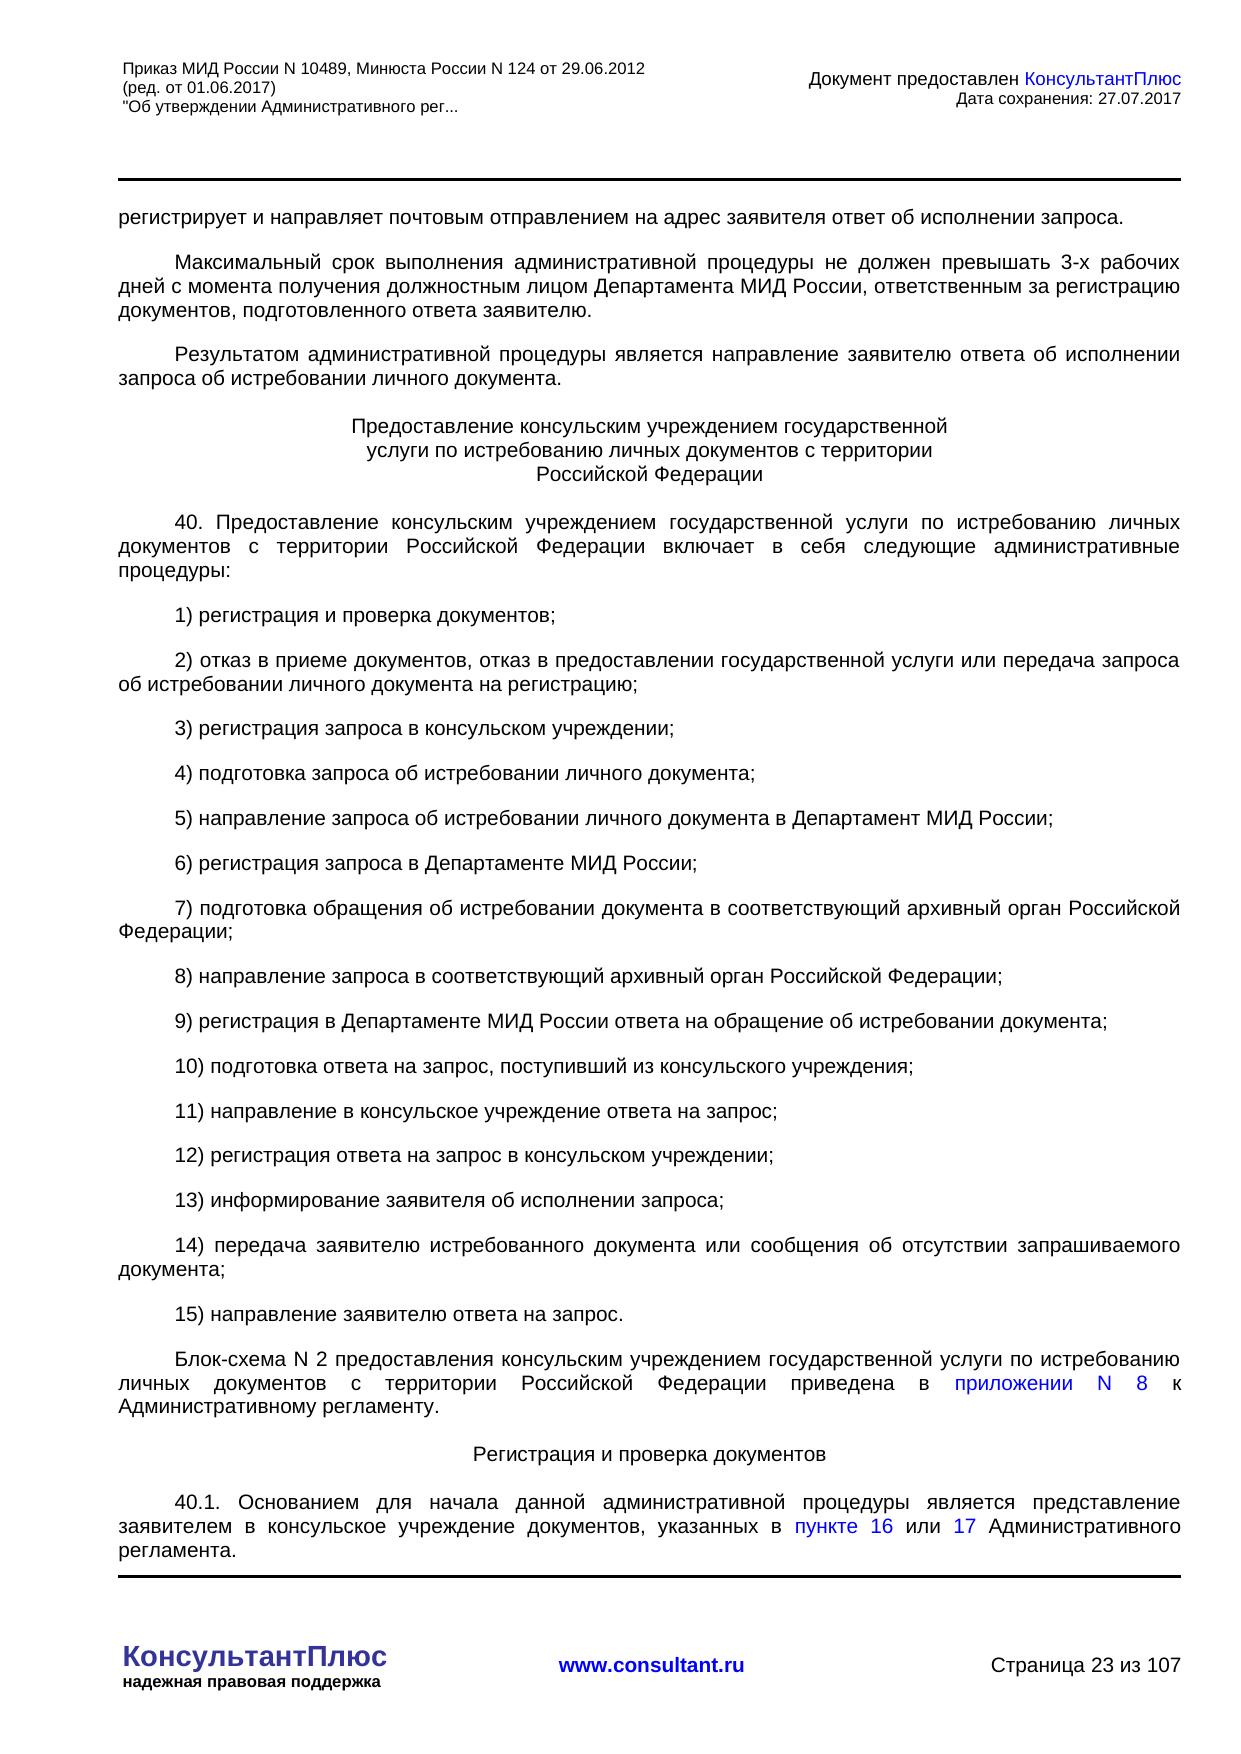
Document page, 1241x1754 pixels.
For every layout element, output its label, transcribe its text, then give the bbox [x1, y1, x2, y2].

text Российской Федерации [118, 462, 1181, 486]
text услуги по истребованию личных документов с территории [118, 438, 1181, 462]
text 40.1. Основанием для начала данной административной процедуры является представление заявителем в консульское учреждение документов, указанных в пункте 16 или 17 Административного регламента. [118, 1490, 1181, 1562]
text 4) подготовка запроса об истребовании личного документа; [118, 761, 1181, 785]
text 11) направление в консульское учреждение ответа на запрос; [118, 1098, 1181, 1122]
text 12) регистрация ответа на запрос в консульском учреждении; [118, 1143, 1181, 1167]
text 15) направление заявителю ответа на запрос. [118, 1302, 1181, 1326]
text 7) подготовка обращения об истребовании документа в соответствующий архивный орган Российской Федерации; [118, 895, 1181, 943]
text 8) направление запроса в соответствующий архивный орган Российской Федерации; [118, 964, 1181, 988]
text 3) регистрация запроса в консульском учреждении; [118, 716, 1181, 740]
text 13) информирование заявителя об исполнении запроса; [118, 1188, 1181, 1212]
text 6) регистрация запроса в Департаменте МИД России; [118, 851, 1181, 874]
text 2) отказ в приеме документов, отказ в предоставлении государственной услуги или передача запроса об истребовании личного документа на регистрацию; [118, 647, 1181, 695]
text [118, 205, 1181, 229]
text Максимальный срок выполнения административной процедуры не должен превышать 3-х рабочих дней с момента получения должностным лицом Департамента МИД России, ответственным за регистрацию документов, подготовленного ответа заявителю. [118, 249, 1181, 321]
text Результатом административной процедуры является направление заявителю ответа об исполнении запроса об истребовании личного документа. [118, 342, 1181, 390]
text Предоставление консульским учреждением государственной [118, 414, 1181, 438]
text 14) передача заявителю истребованного документа или сообщения об отсутствии запрашиваемого документа; [118, 1233, 1181, 1281]
text Блок-схема N 2 предоставления консульским учреждением государственной услуги по истребованию личных документов с территории Российской Федерации приведена в приложении N 8 к Административному регламенту. [118, 1346, 1181, 1418]
text 10) подготовка ответа на запрос, поступивший из консульского учреждения; [118, 1054, 1181, 1078]
text 5) направление запроса об истребовании личного документа в Департамент МИД России; [118, 806, 1181, 830]
text 1) регистрация и проверка документов; [118, 603, 1181, 627]
text 9) регистрация в Департаменте МИД России ответа на обращение об истребовании документа; [118, 1009, 1181, 1033]
text Регистрация и проверка документов [118, 1442, 1181, 1466]
text 40. Предоставление консульским учреждением государственной услуги по истребованию личных документов с территории Российской Федерации включает в себя следующие административные процедуры: [118, 510, 1181, 582]
